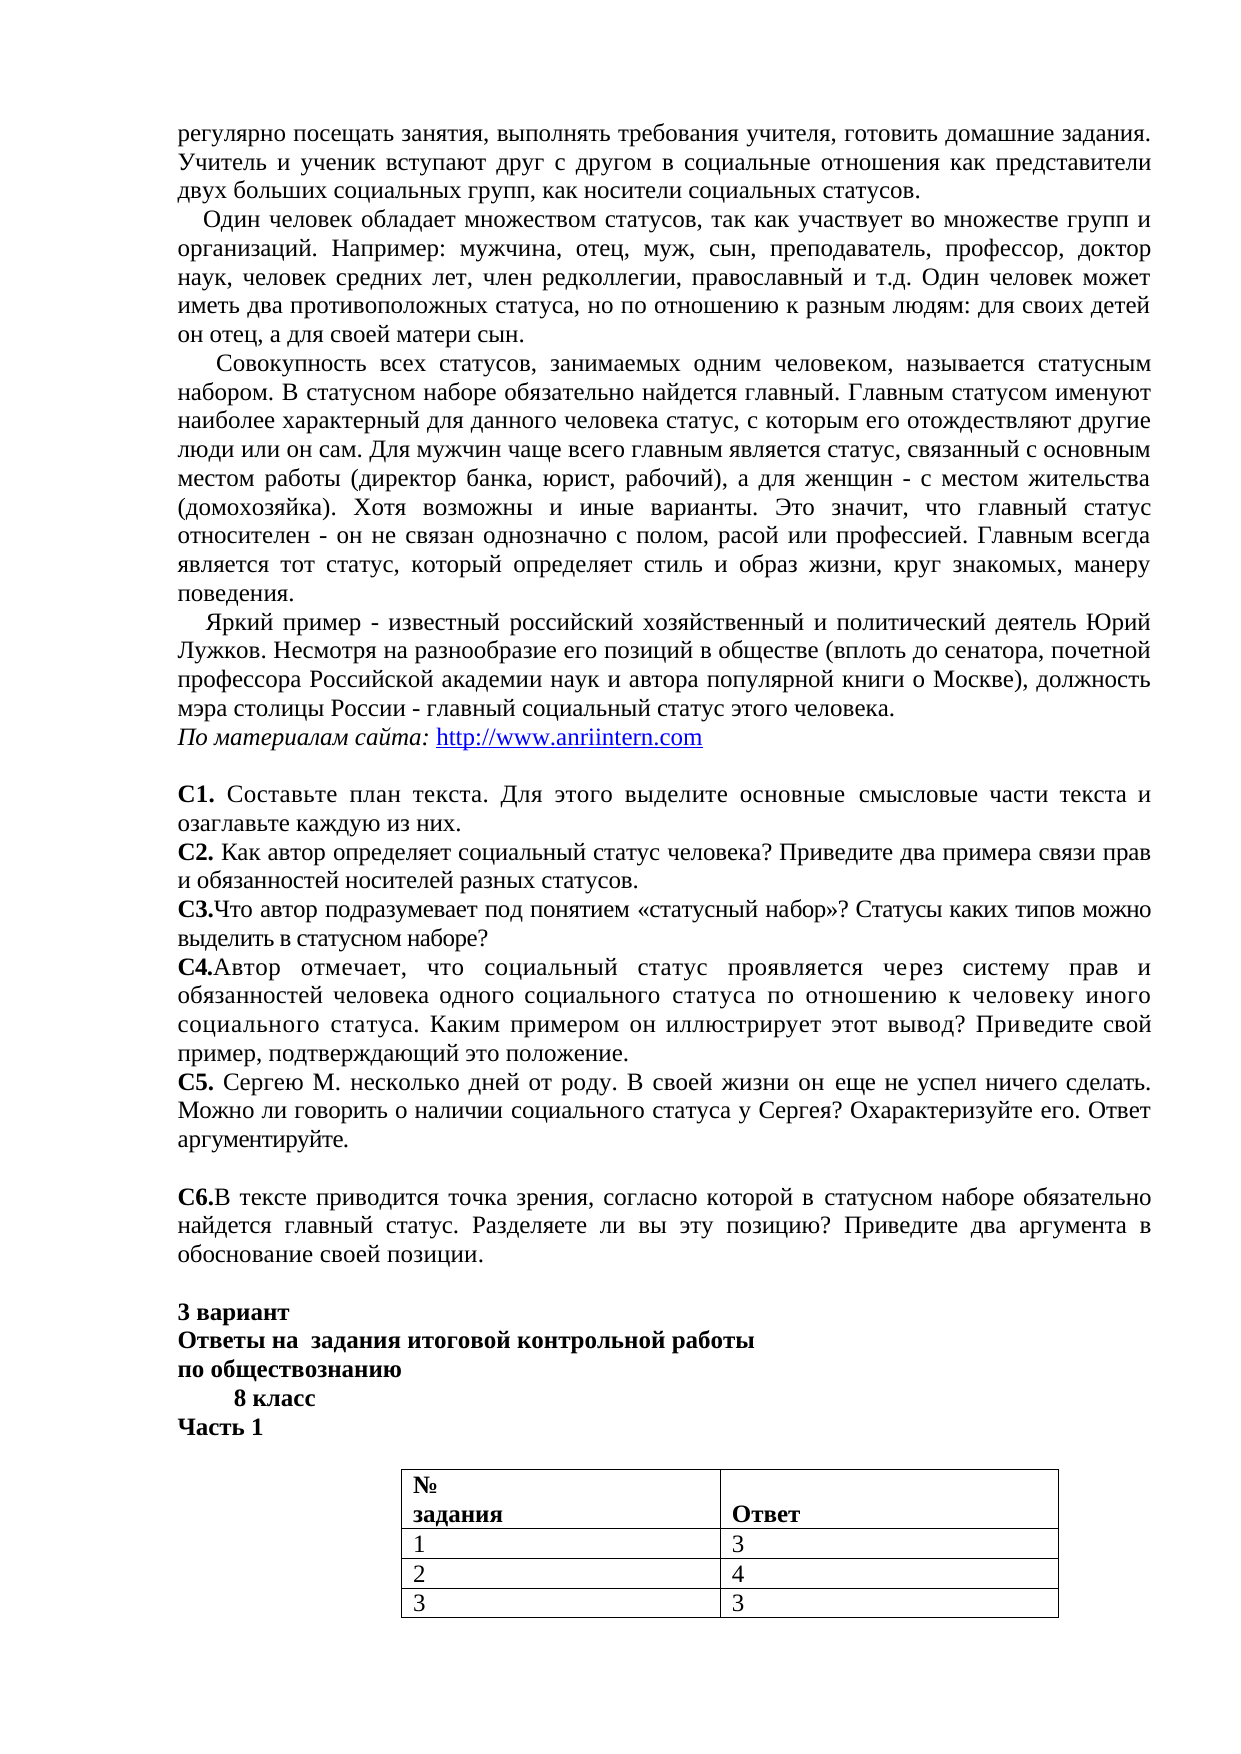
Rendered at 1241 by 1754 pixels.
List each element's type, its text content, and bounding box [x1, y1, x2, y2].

table_header Ответ [721, 1470, 1058, 1528]
text Один человек обладает множеством статусов, так как участвует во множестве групп и организаций. Например: мужчина, отец, муж, сын, преподаватель, профессор, доктор наук, человек средних лет, член редколлегии, православный и т.д. Один человек может иметь два противоположных статуса, но по отношению к разным людям: для своих детей он отец, а для своей матери сын. [177, 204, 1152, 348]
table_cell 2 [402, 1559, 720, 1587]
text 3 вариант [177, 1297, 1152, 1326]
table_cell 3 [721, 1529, 1058, 1558]
table_cell 4 [721, 1559, 1058, 1587]
text С4.Автор отмечает, что социальный статус проявляется через систему прав и обязанностей человека одного социального статуса по отношению к человеку иного социального статуса. Каким примером он иллюстрирует этот вывод? Приведите свой пример, подтверждающий это положение. [177, 952, 1152, 1067]
text С6.В тексте приводится точка зрения, согласно которой в статусном наборе обязательно найдется главный статус. Разделяете ли вы эту позицию? Приведите два аргумента в обоснование своей позиции. [177, 1182, 1152, 1268]
text С5. Сергею М. несколько дней от роду. В своей жизни он еще не успел ничего сделать. Можно ли говорить о наличии социального статуса у Сергея? Охарактеризуйте его. Ответ аргументируйте. [177, 1067, 1152, 1153]
text Совокупность всех статусов, занимаемых одним человеком, называется статусным набором. В статусном наборе обязательно найдется главный. Главным статусом именуют наиболее характерный для данного человека статус, с которым его отождествляют другие люди или он сам. Для мужчин чаще всего главным является статус, связанный с основным местом работы (директор банка, юрист, рабочий), а для женщин - с местом жительства (домохозяйка). Хотя возможны и иные варианты. Это значит, что главный статус относителен - он не связан однозначно с полом, расой или профессией. Главным всегда является тот статус, который определяет стиль и образ жизни, круг знакомых, манеру поведения. [177, 348, 1152, 607]
text С3.Что автор подразумевает под понятием «статусный набор»? Статусы каких типов можно выделить в статусном наборе? [177, 894, 1152, 952]
text C1. Составьте план текста. Для этого выделите основные смысловые части текста и озаглавьте каждую из них. [177, 779, 1152, 837]
table_cell 1 [402, 1529, 720, 1558]
table_cell 3 [402, 1589, 720, 1617]
text С2. Как автор определяет социальный статус человека? Приведите два примера связи прав и обязанностей носителей разных статусов. [177, 837, 1152, 894]
table_cell 3 [721, 1589, 1058, 1617]
table_header № задания [402, 1470, 720, 1528]
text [177, 118, 1152, 204]
text по обществознанию [177, 1354, 1152, 1383]
text Ответы на задания итоговой контрольной работы [177, 1326, 1152, 1354]
text 8 класс [177, 1383, 1152, 1412]
text Яркий пример - известный российский хозяйственный и политический деятель Юрий Лужков. Несмотря на разнообразие его позиций в обществе (вплоть до сенатора, почетной профессора Российской академии наук и автора популярной книги о Москве), должность мэра столицы России - главный социальный статус этого человека. [177, 607, 1152, 722]
text Часть 1 [177, 1412, 1152, 1441]
text По материалам сайта: http://www.anriintern.com [177, 722, 1152, 751]
